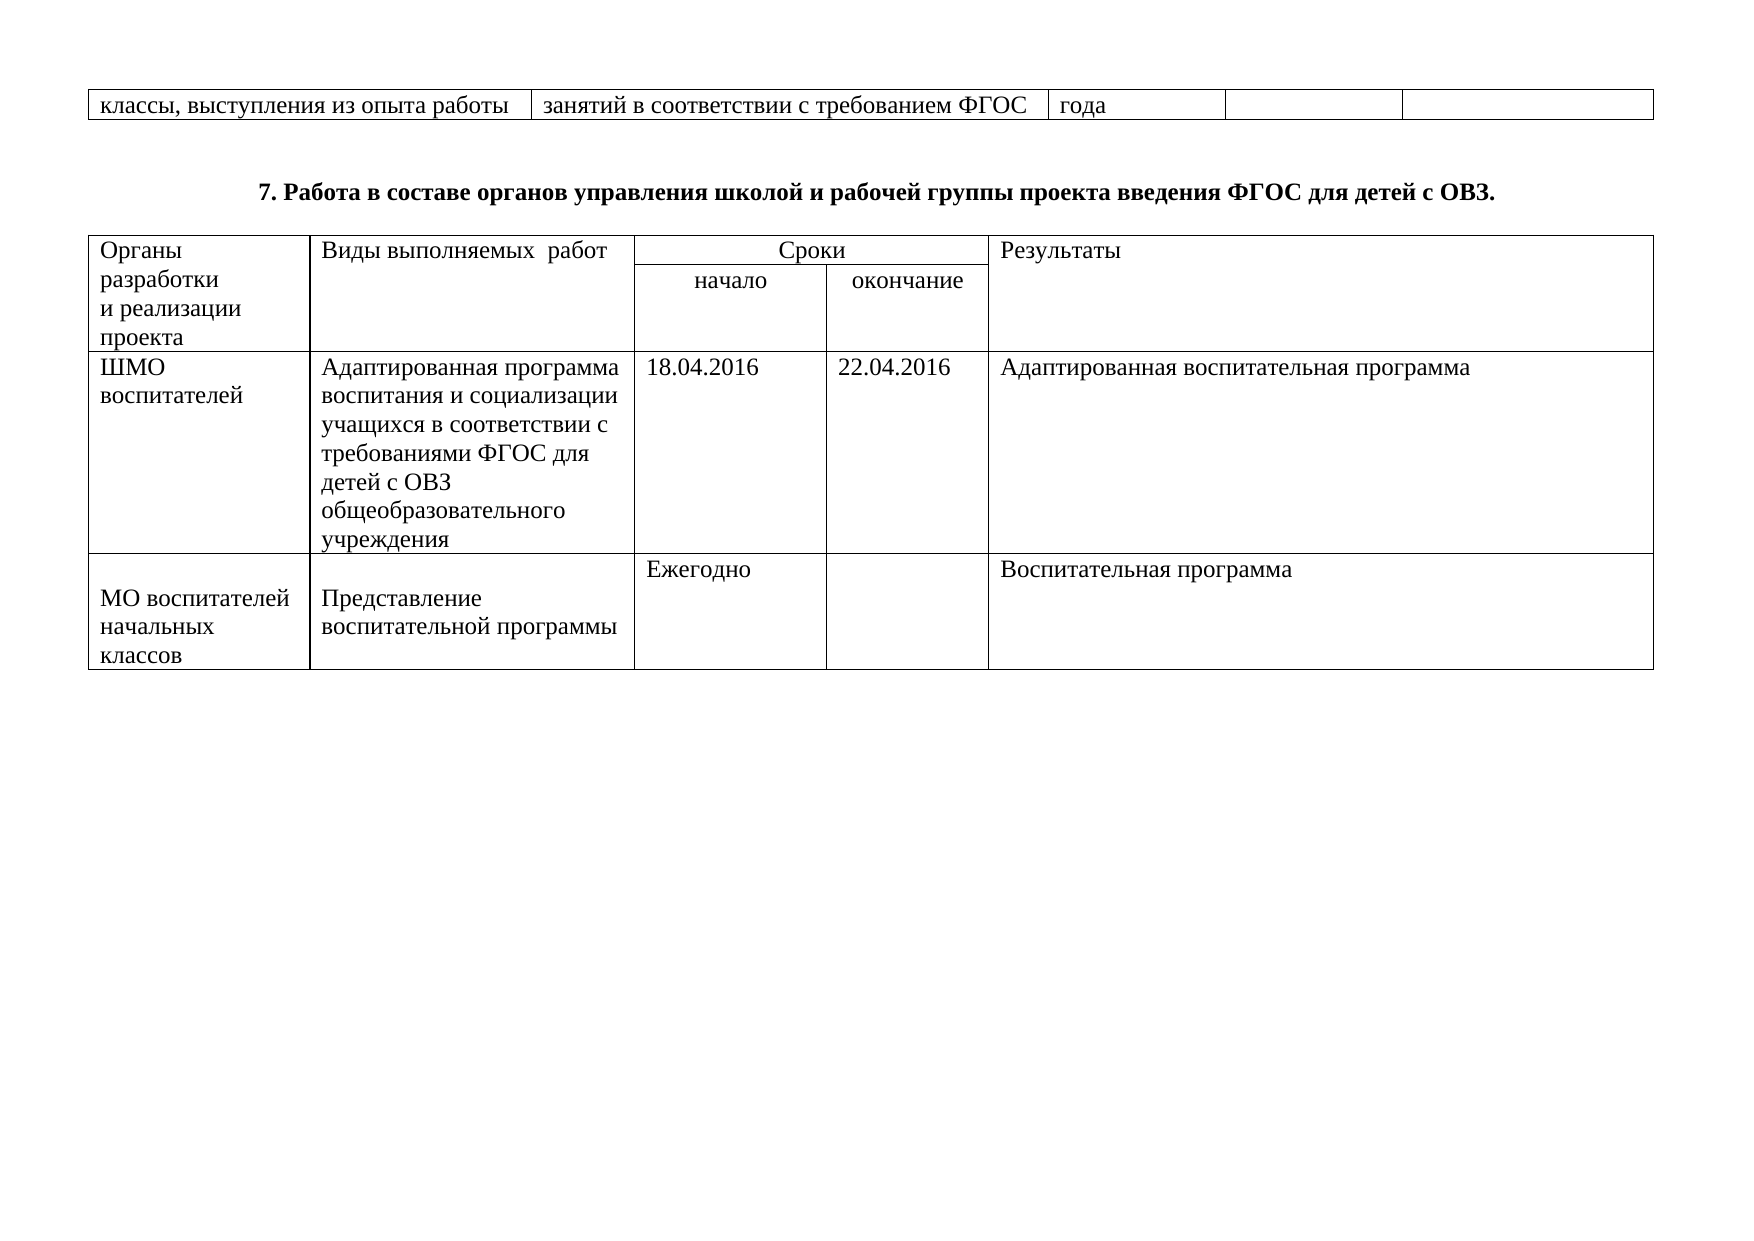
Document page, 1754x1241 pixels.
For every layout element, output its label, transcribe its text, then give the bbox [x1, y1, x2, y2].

table_header Органы разработки и реализации проекта [89, 236, 309, 351]
table_cell Воспитательная программа [989, 554, 1653, 669]
table_cell 18.04.2016 [635, 352, 826, 553]
text 7. Работа в составе органов управления школой и рабочей группы проекта введения ФГОС для детей с ОВЗ. [89, 177, 1665, 206]
table_cell ШМО воспитателей [89, 352, 309, 553]
table_cell [1226, 90, 1402, 118]
table_cell Адаптированная программа воспитания и социализации учащихся в соответствии с требованиями ФГОС для детей с ОВЗ общеобразовательного учреждения [311, 352, 634, 553]
table_cell Адаптированная воспитательная программа [989, 352, 1653, 553]
table_header Виды выполняемых работ [311, 236, 634, 351]
table_header Сроки [635, 236, 988, 264]
table_cell окончание [827, 265, 988, 351]
table_cell начало [635, 265, 826, 351]
table_cell МО воспитателей начальных классов [89, 554, 309, 669]
table_cell В течение года [1049, 90, 1225, 118]
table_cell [532, 90, 1048, 118]
table_cell [1403, 90, 1653, 118]
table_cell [89, 90, 531, 118]
table_cell [827, 554, 988, 669]
table_cell Ежегодно [635, 554, 826, 669]
table_cell Представление воспитательной программы [311, 554, 634, 669]
table_header Результаты [989, 236, 1653, 351]
table_cell 22.04.2016 [827, 352, 988, 553]
